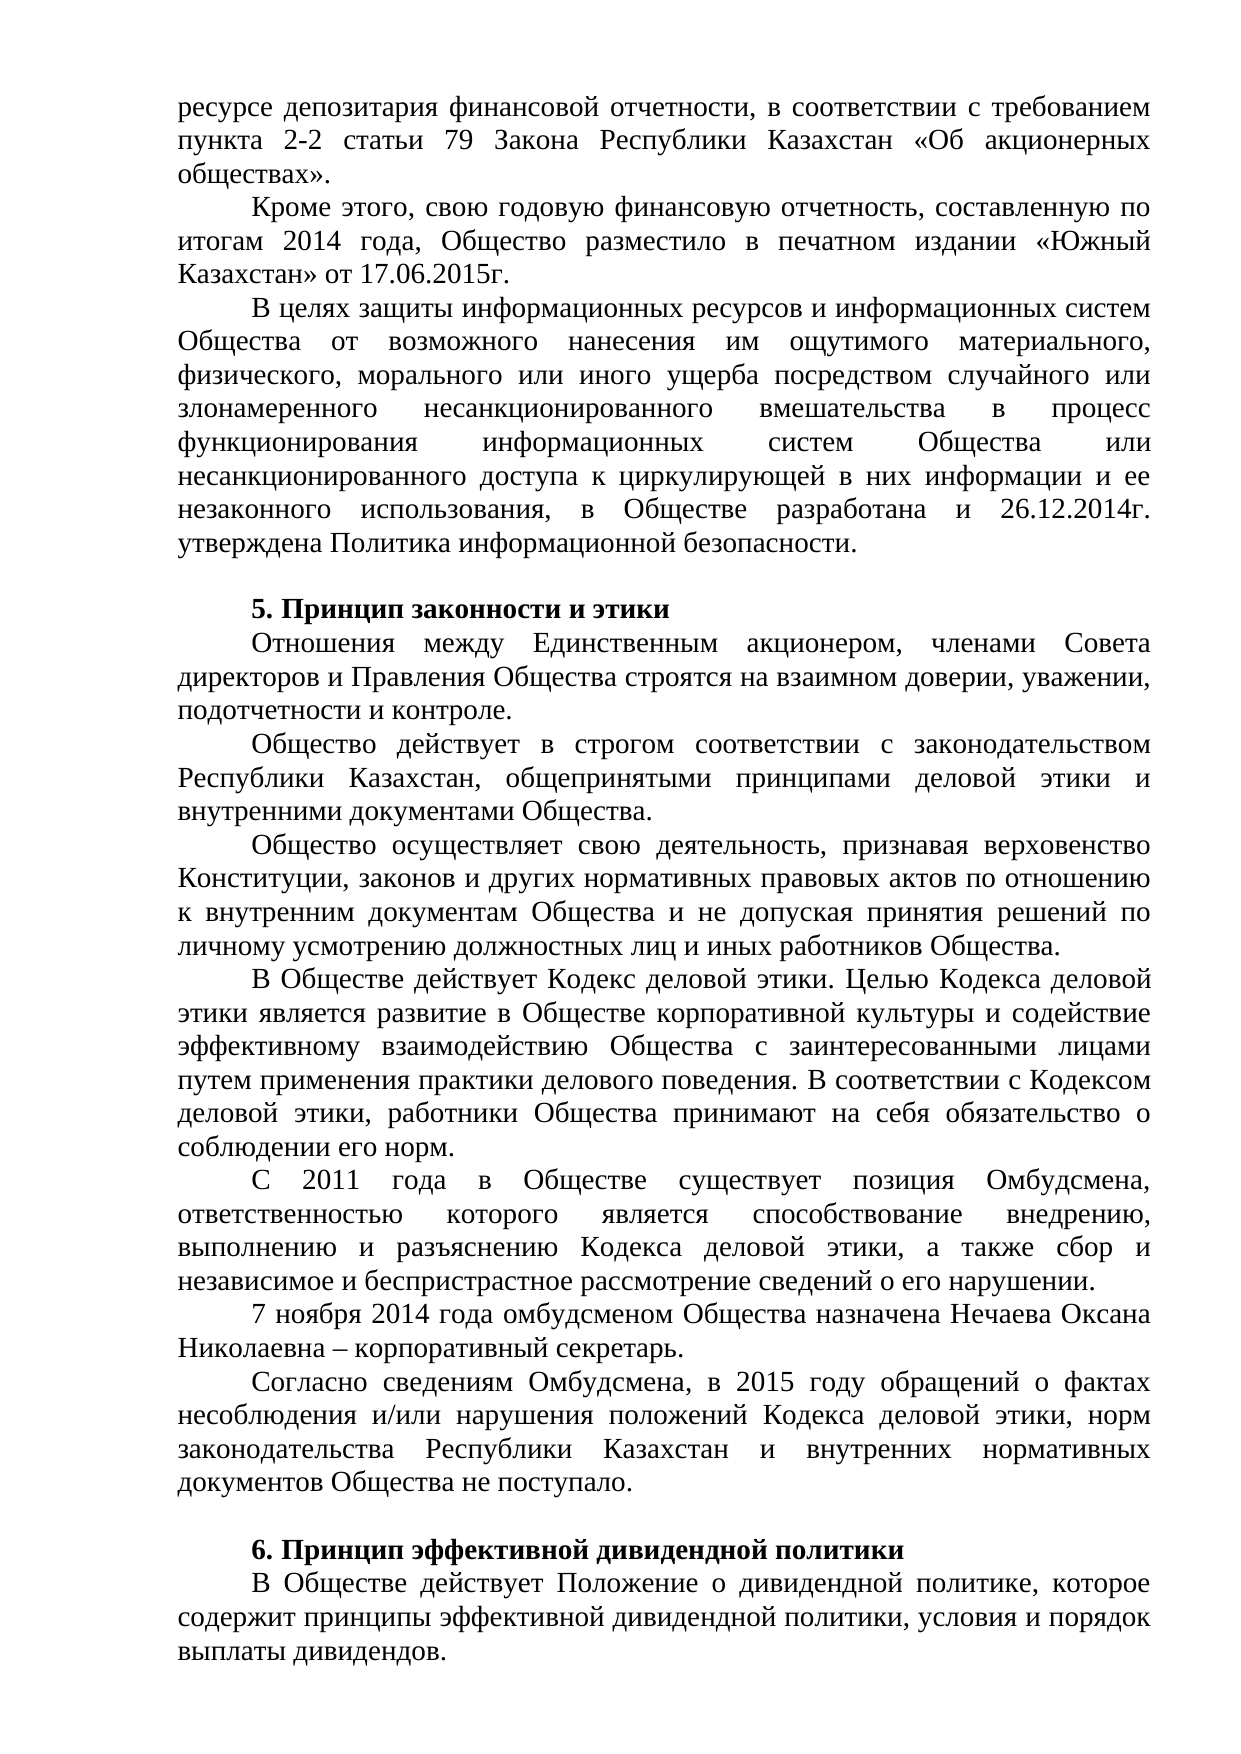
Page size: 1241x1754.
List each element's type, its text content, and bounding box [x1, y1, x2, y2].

text Общество действует в строгом соответствии с законодательством Республики Казахстан, общепринятыми принципами деловой этики и внутренними документами Общества. [177, 726, 1152, 827]
text 5. Принцип законности и этики [177, 592, 1152, 625]
text 6. Принцип эффективной дивидендной политики [177, 1532, 1152, 1566]
text Общество осуществляет свою деятельность, признавая верховенство Конституции, законов и других нормативных правовых актов по отношению к внутренним документам Общества и не допуская принятия решений по личному усмотрению должностных лиц и иных работников Общества. [177, 827, 1152, 961]
text С 2011 года в Обществе существует позиция Омбудсмена, ответственностью которого является способствование внедрению, выполнению и разъяснению Кодекса деловой этики, а также сбор и независимое и беспристрастное рассмотрение сведений о его нарушении. [177, 1162, 1152, 1297]
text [177, 89, 1152, 189]
text Кроме этого, свою годовую финансовую отчетность, составленную по итогам 2014 года, Общество разместило в печатном издании «Южный Казахстан» от 17.06.2015г. [177, 189, 1152, 290]
text Отношения между Единственным акционером, членами Совета директоров и Правления Общества строятся на взаимном доверии, уважении, подотчетности и контроле. [177, 626, 1152, 726]
text В Обществе действует Положение о дивидендной политике, которое содержит принципы эффективной дивидендной политики, условия и порядок выплаты дивидендов. [177, 1566, 1152, 1667]
text В Обществе действует Кодекс деловой этики. Целью Кодекса деловой этики является развитие в Обществе корпоративной культуры и содействие эффективному взаимодействию Общества с заинтересованными лицами путем применения практики делового поведения. В соответствии с Кодексом деловой этики, работники Общества принимают на себя обязательство о соблюдении его норм. [177, 961, 1152, 1162]
text Согласно сведениям Омбудсмена, в 2015 году обращений о фактах несоблюдения и/или нарушения положений Кодекса деловой этики, норм законодательства Республики Казахстан и внутренних нормативных документов Общества не поступало. [177, 1364, 1152, 1498]
text В целях защиты информационных ресурсов и информационных систем Общества от возможного нанесения им ощутимого материального, физического, морального или иного ущерба посредством случайного или злонамеренного несанкционированного вмешательства в процесс функционирования информационных систем Общества или несанкционированного доступа к циркулирующей в них информации и ее незаконного использования, в Обществе разработана и 26.12.2014г. утверждена Политика информационной безопасности. [177, 290, 1152, 558]
text 7 ноября 2014 года омбудсменом Общества назначена Нечаева Оксана Николаевна – корпоративный секретарь. [177, 1297, 1152, 1364]
